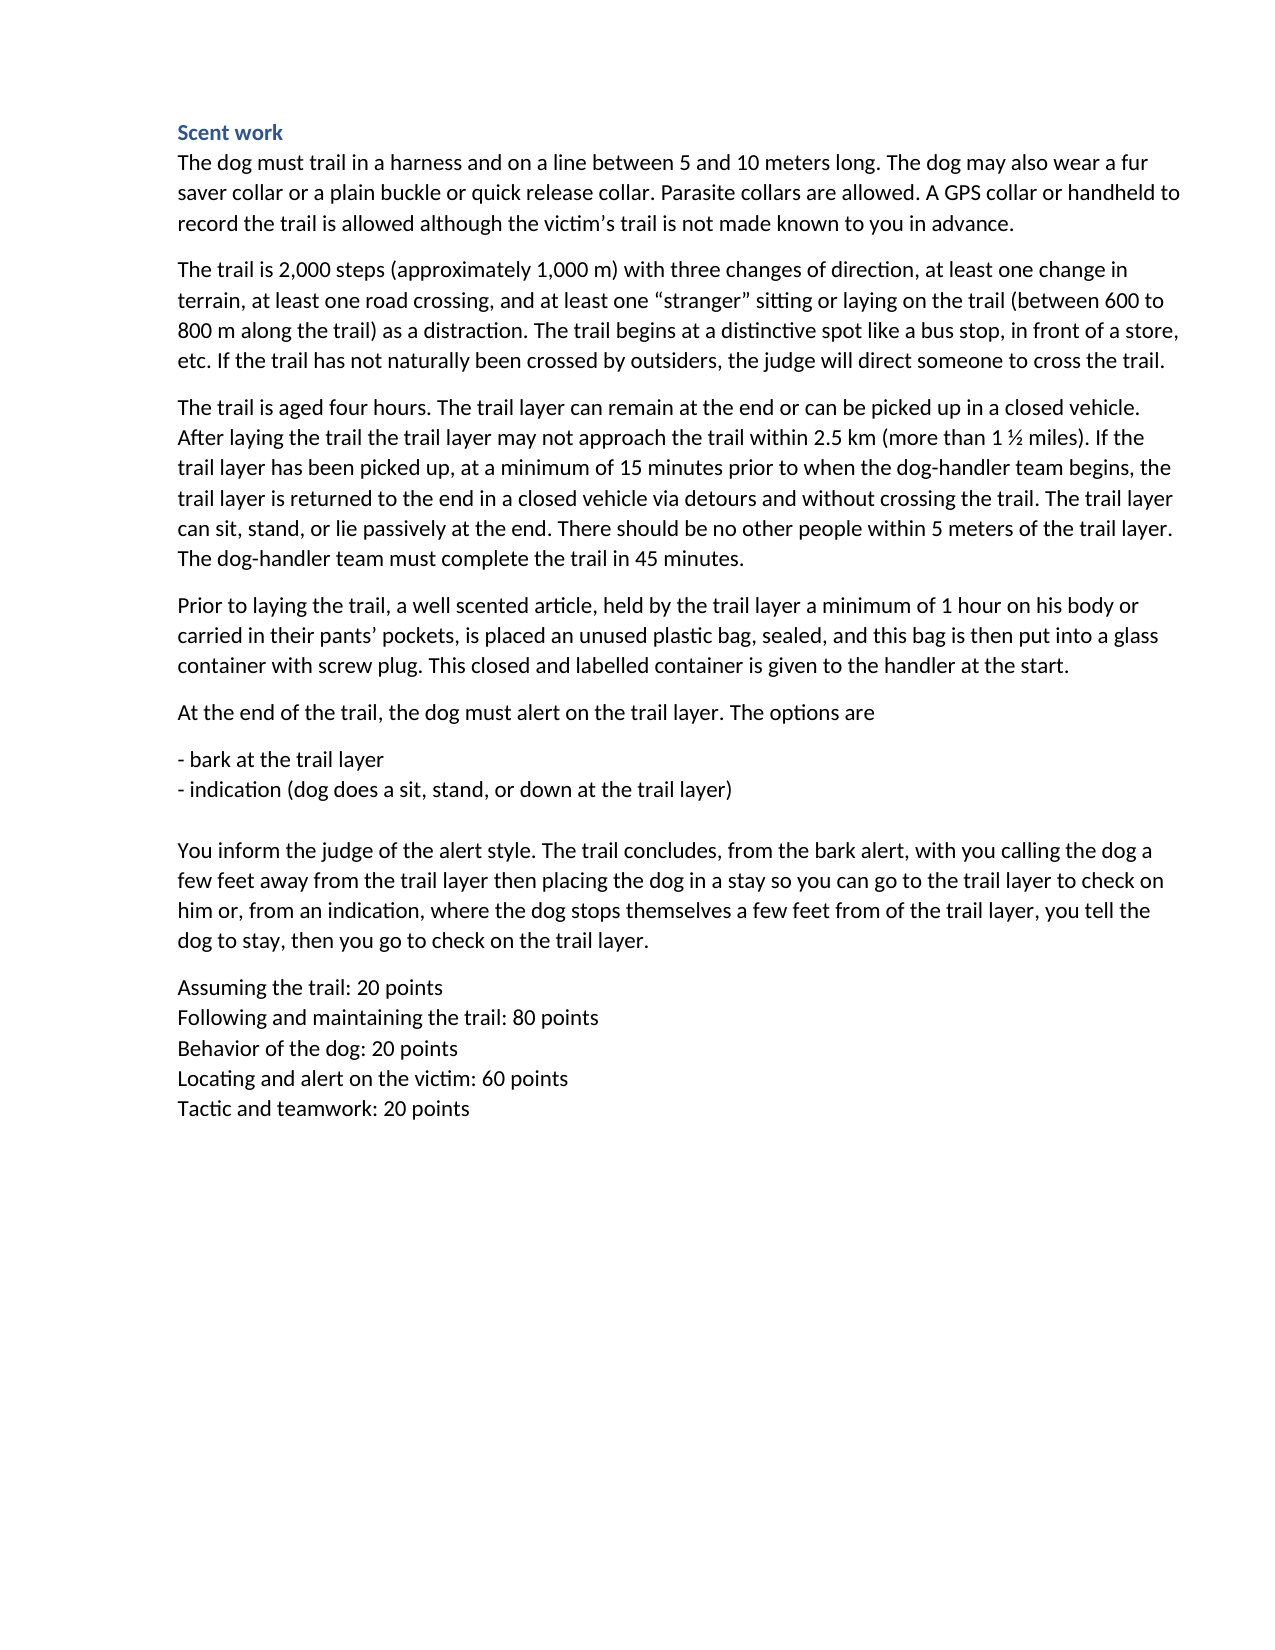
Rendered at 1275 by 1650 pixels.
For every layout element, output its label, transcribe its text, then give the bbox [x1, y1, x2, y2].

text - indication (dog does a sit, stand, or down at the trail layer) [177, 775, 1186, 803]
subtitle Scent work [177, 118, 1186, 146]
text You inform the judge of the alert style. The trail concludes, from the bark alert, with you calling the dog a few feet away from the trail layer then placing the dog in a stay so you can go to the trail layer to check on him or, from an indication, where the dog stops themselves a few feet from of the trail layer, you tell the dog to stay, then you go to check on the trail layer. [177, 836, 1186, 954]
text At the end of the trail, the dog must alert on the trail layer. The options are [177, 698, 1186, 726]
text The trail is aged four hours. The trail layer can remain at the end or can be picked up in a closed vehicle. After laying the trail the trail layer may not approach the trail within 2.5 km (more than 1 ½ miles). If the trail layer has been picked up, at a minimum of 15 minutes prior to when the dog-handler team begins, the trail layer is returned to the end in a closed vehicle via detours and without crossing the trail. The trail layer can sit, stand, or lie passively at the end. There should be no other people within 5 meters of the trail layer. The dog-handler team must complete the trail in 45 minutes. [177, 393, 1186, 572]
text Locating and alert on the victim: 60 points [177, 1064, 1186, 1092]
text Following and maintaining the trail: 80 points [177, 1003, 1186, 1032]
text Prior to laying the trail, a well scented article, held by the trail layer a minimum of 1 hour on his body or carried in their pants’ pockets, is placed an unused plastic bag, sealed, and this bag is then put into a glass container with screw plug. This closed and labelled container is given to the handler at the start. [177, 591, 1186, 679]
text - bark at the trail layer [177, 745, 1186, 773]
text Behavior of the dog: 20 points [177, 1034, 1186, 1062]
text The dog must trail in a harness and on a line between 5 and 10 meters long. The dog may also wear a fur saver collar or a plain buckle or quick release collar. Parasite collars are allowed. A GPS collar or handheld to record the trail is allowed although the victim’s trail is not made known to you in advance. [177, 148, 1186, 237]
text Tactic and teamwork: 20 points [177, 1094, 1186, 1122]
text The trail is 2,000 steps (approximately 1,000 m) with three changes of direction, at least one change in terrain, at least one road crossing, and at least one “stranger” sitting or laying on the trail (between 600 to 800 m along the trail) as a distraction. The trail begins at a distinctive spot like a bus stop, in front of a store, etc. If the trail has not naturally been crossed by outsiders, the judge will direct someone to cross the trail. [177, 256, 1186, 374]
text Assuming the trail: 20 points [177, 973, 1186, 1001]
